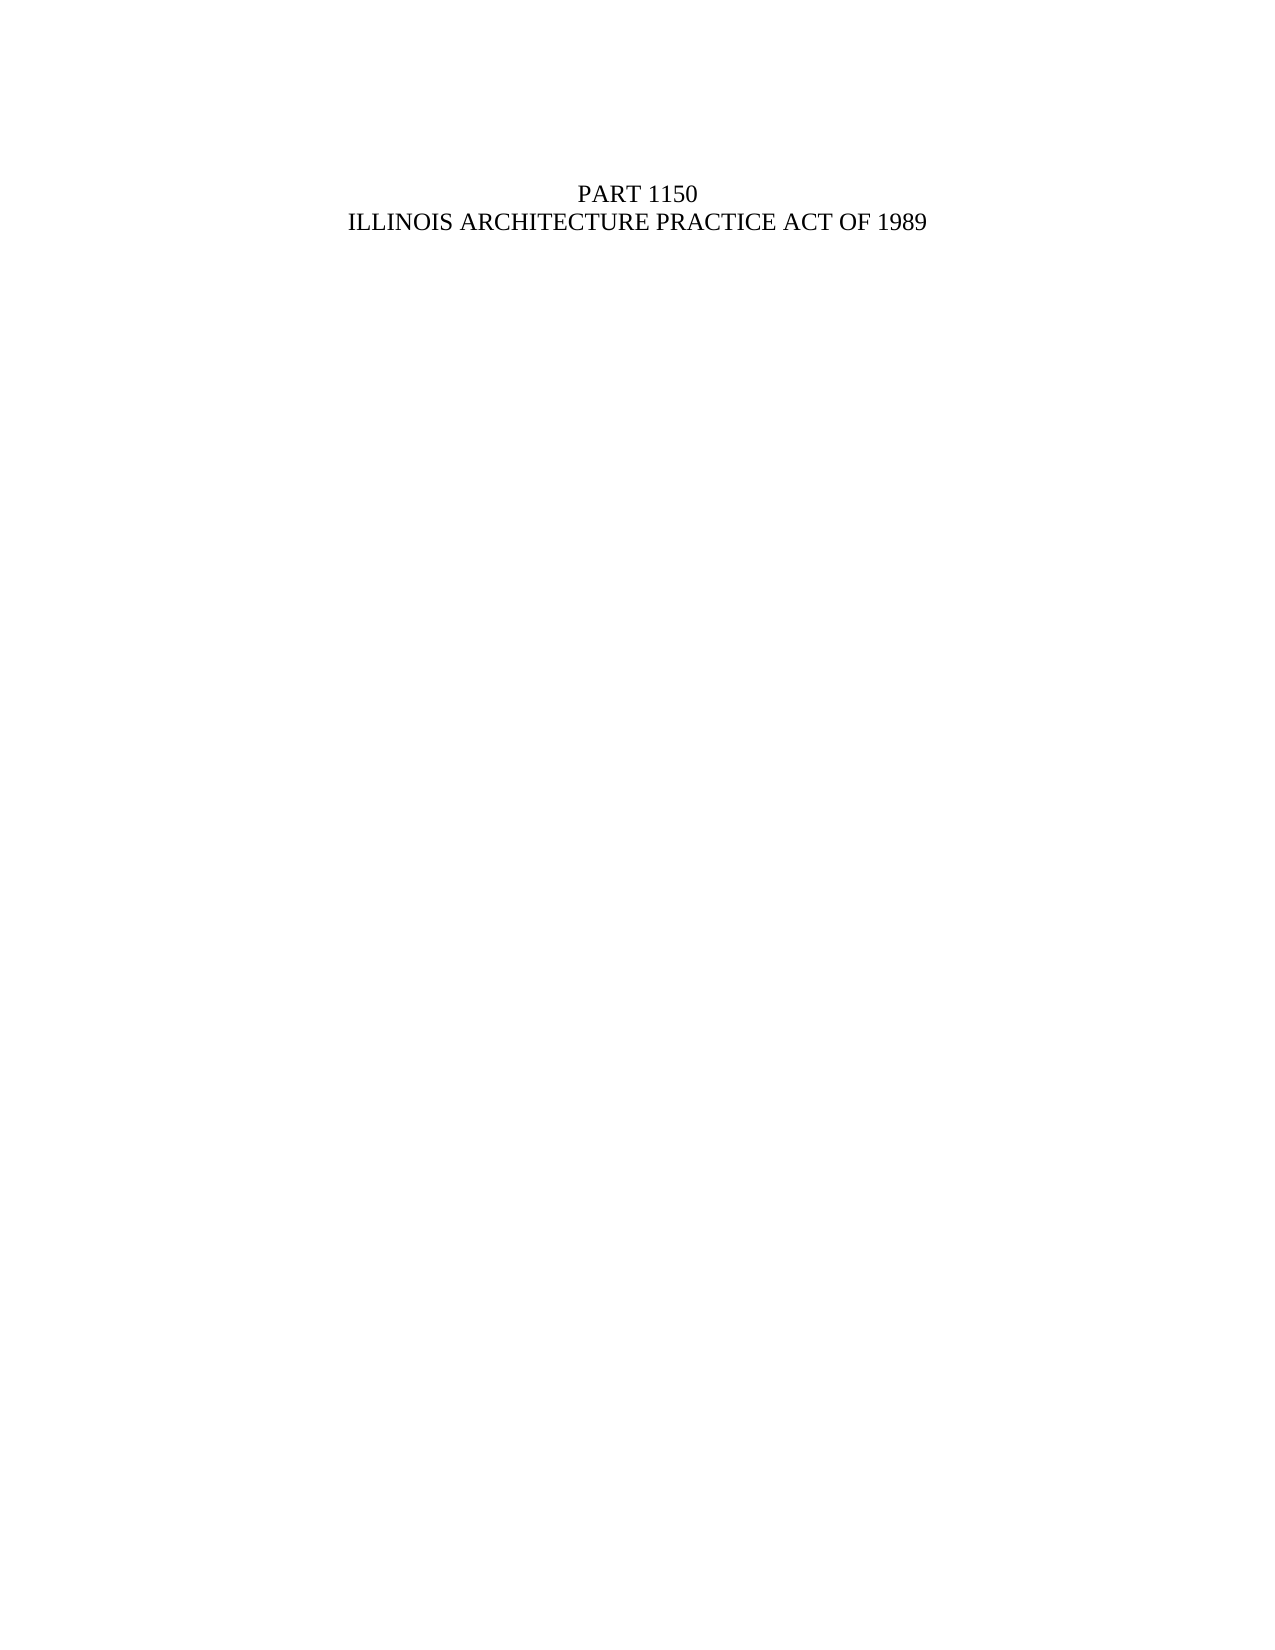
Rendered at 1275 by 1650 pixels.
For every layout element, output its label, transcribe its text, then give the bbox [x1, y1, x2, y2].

text PART 1150 [150, 179, 1125, 207]
text ILLINOIS ARCHITECTURE PRACTICE ACT OF 1989 [150, 207, 1125, 236]
